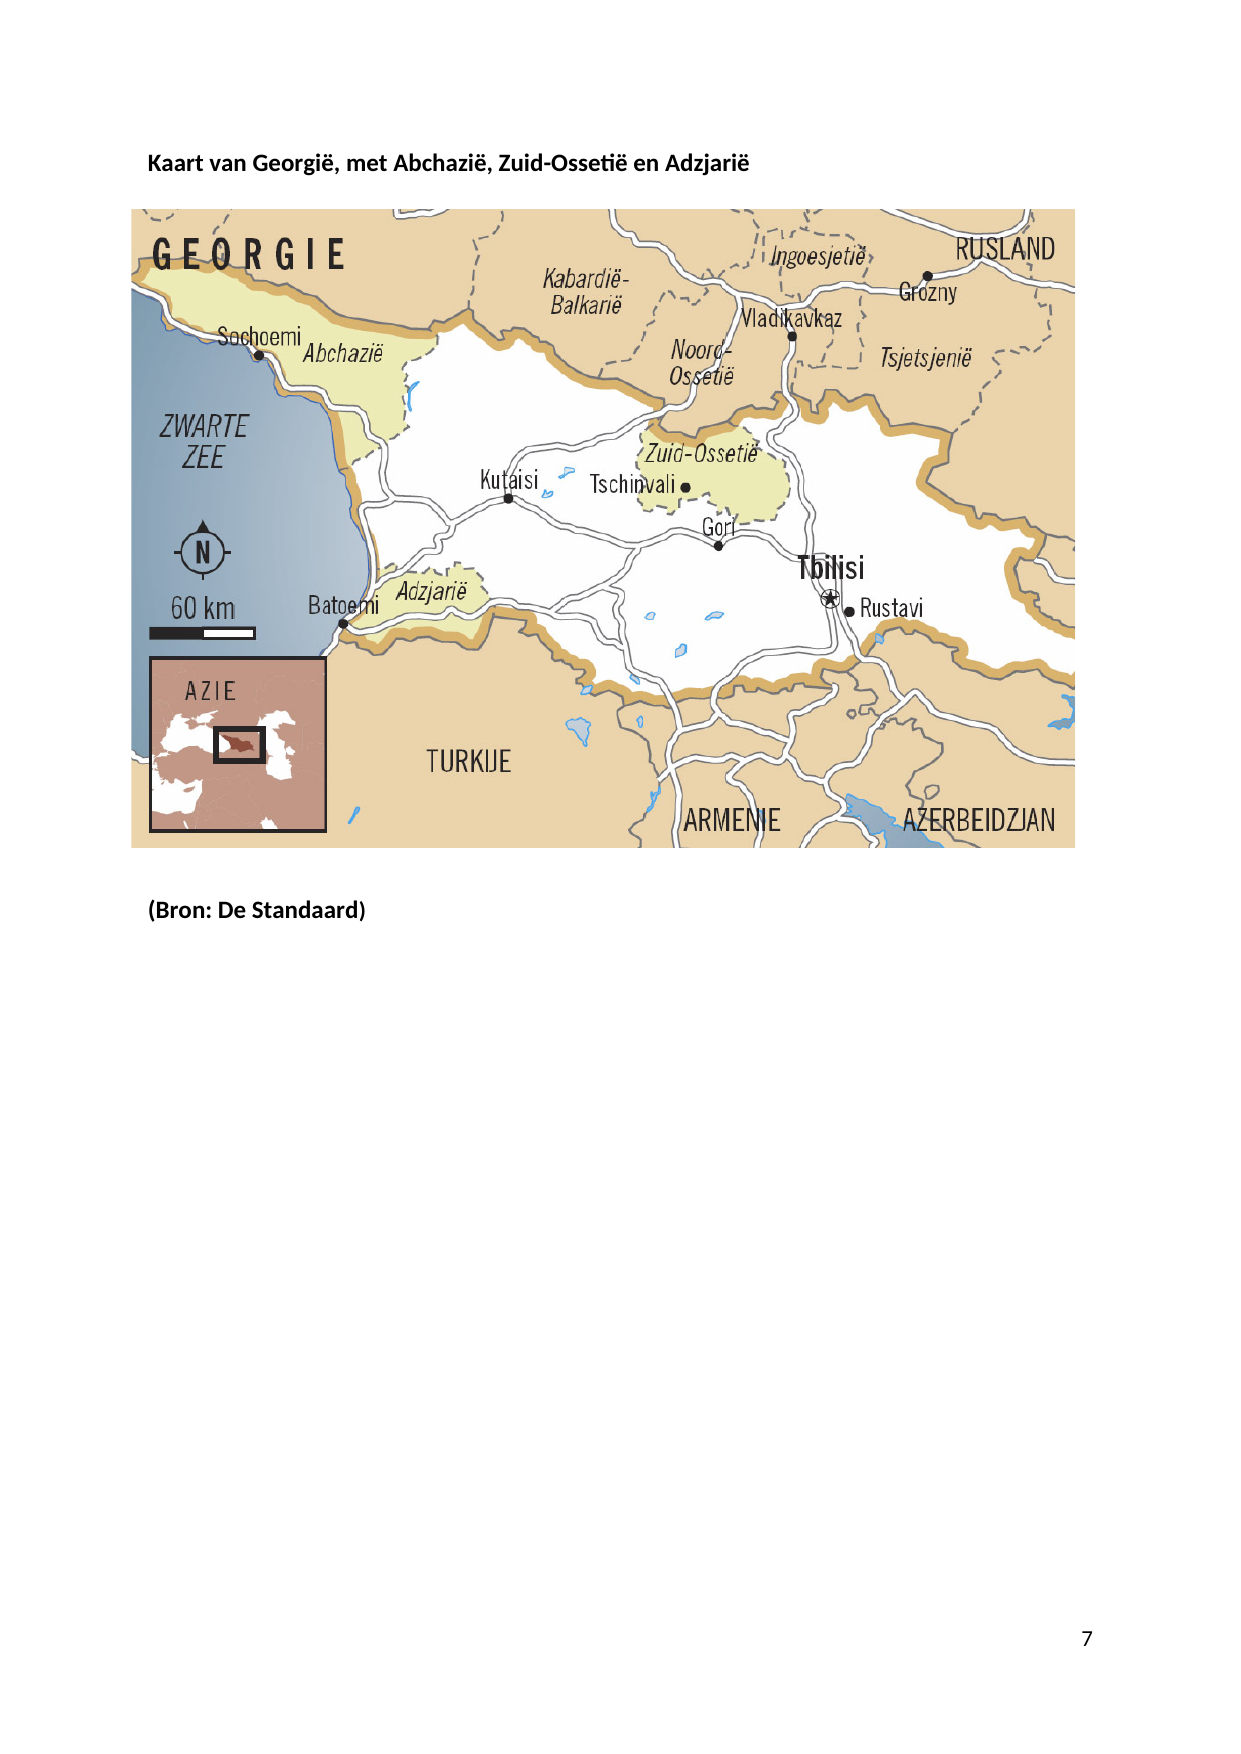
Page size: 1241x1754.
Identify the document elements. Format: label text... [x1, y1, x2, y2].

picture [131, 209, 1075, 847]
text Kaart van Georgië, met Abchazië, Zuid-Ossetië en Adzjarië [148, 148, 1093, 178]
